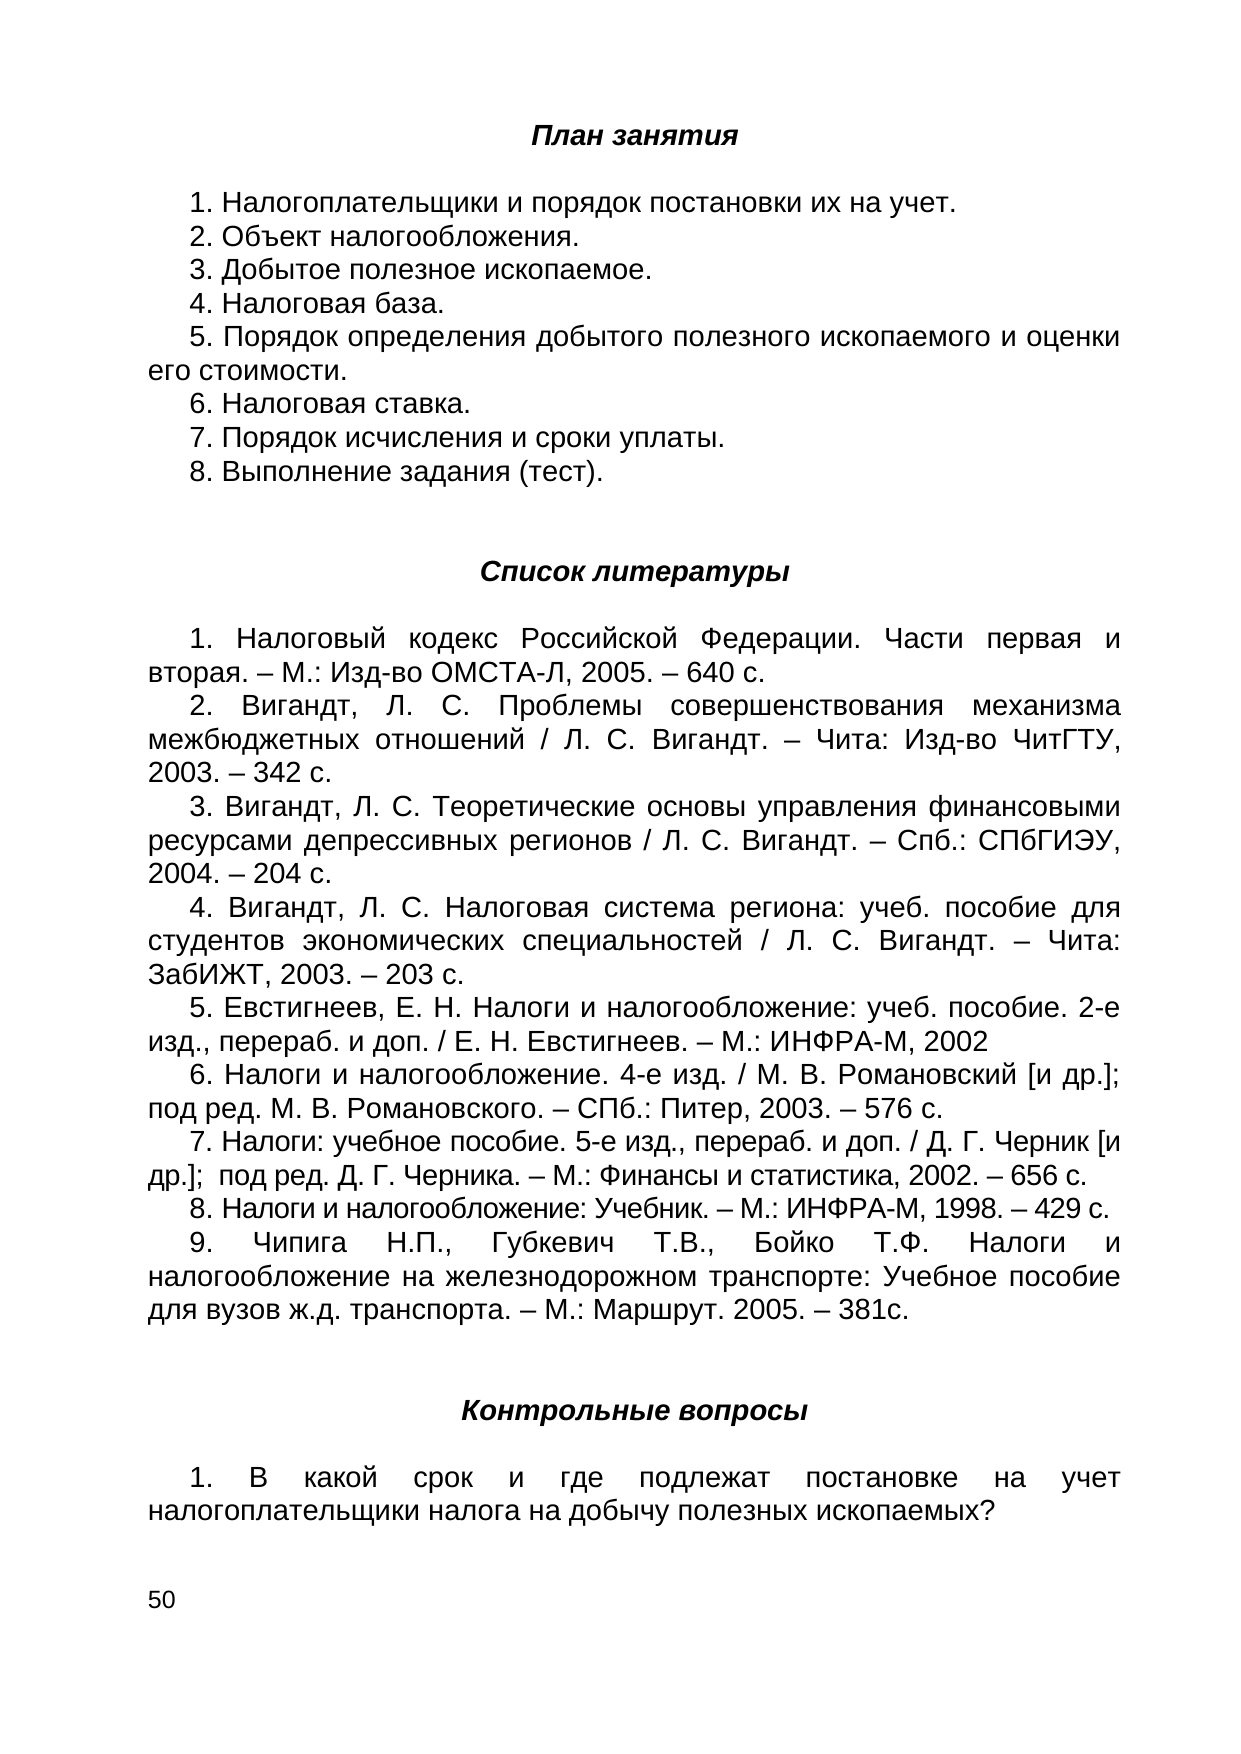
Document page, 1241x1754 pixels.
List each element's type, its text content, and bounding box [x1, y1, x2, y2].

text Контрольные вопросы [148, 1393, 1122, 1426]
text 7. Налоги: учебное пособие. 5-е изд., перераб. и доп. / Д. Г. Черник [и др.]; под ред. Д. Г. Черника. – М.: Финансы и статистика, 2002. – 656 с. [148, 1124, 1122, 1191]
text Список литературы [148, 554, 1122, 588]
text План занятия [148, 118, 1122, 152]
text 6. Налоговая ставка. [148, 386, 1122, 420]
text 6. Налоги и налогообложение. 4-е изд. / М. В. Романовский [и др.]; под ред. М. В. Романовского. – СПб.: Питер, 2003. – 576 с. [148, 1057, 1122, 1124]
text 4. Вигандт, Л. С. Налоговая система региона: учеб. пособие для студентов экономических специальностей / Л. С. Вигандт. – Чита: ЗабИЖТ, 2003. – 203 с. [148, 889, 1122, 990]
text 7. Порядок исчисления и сроки уплаты. [148, 420, 1122, 453]
text 1. В какой срок и где подлежат постановке на учет налогоплательщики налога на добычу полезных ископаемых? [148, 1460, 1122, 1527]
text 2. Вигандт, Л. С. Проблемы совершенствования механизма межбюджетных отношений / Л. С. вигандт. – Чита: Изд-во ЧитГТУ, 2003. – 342 с. [148, 688, 1122, 789]
text 5. Порядок определения добытого полезного ископаемого и оценки его стоимости. [148, 319, 1122, 386]
text 8. Налоги и налогообложение: Учебник. – М.: ИНФРА-М, 1998. – 429 с. [148, 1191, 1122, 1225]
text 1. Налогоплательщики и порядок постановки их на учет. [148, 185, 1122, 219]
text 8. Выполнение задания (тест). [148, 453, 1122, 487]
text 9. Чипига Н.П., Губкевич Т.В., Бойко Т.Ф. Налоги и налогообложение на железнодорожном транспорте: Учебное пособие для вузов ж.д. транспорта. – М.: Маршрут. 2005. – 381с. [148, 1225, 1122, 1326]
text 3. Добытое полезное ископаемое. [148, 252, 1122, 286]
text 3. Вигандт, Л. С. Теоретические основы управления финансовыми ресурсами депрессивных регионов / Л. С. Вигандт. – Спб.: СПбГИЭУ, 2004. – 204 с. [148, 789, 1122, 889]
text 5. Евстигнеев, Е. Н. Налоги и налогообложение: учеб. пособие. 2-е изд., перераб. и доп. / Е. Н. Евстигнеев. – М.: Инфра-М, 2002 [148, 990, 1122, 1057]
text 2. Объект налогообложения. [148, 219, 1122, 252]
text 1. Налоговый кодекс Российской Федерации. Части первая и вторая. – М.: Изд-во ОМСТА-Л, 2005. – 640 с. [148, 621, 1122, 688]
text 4. Налоговая база. [148, 286, 1122, 319]
